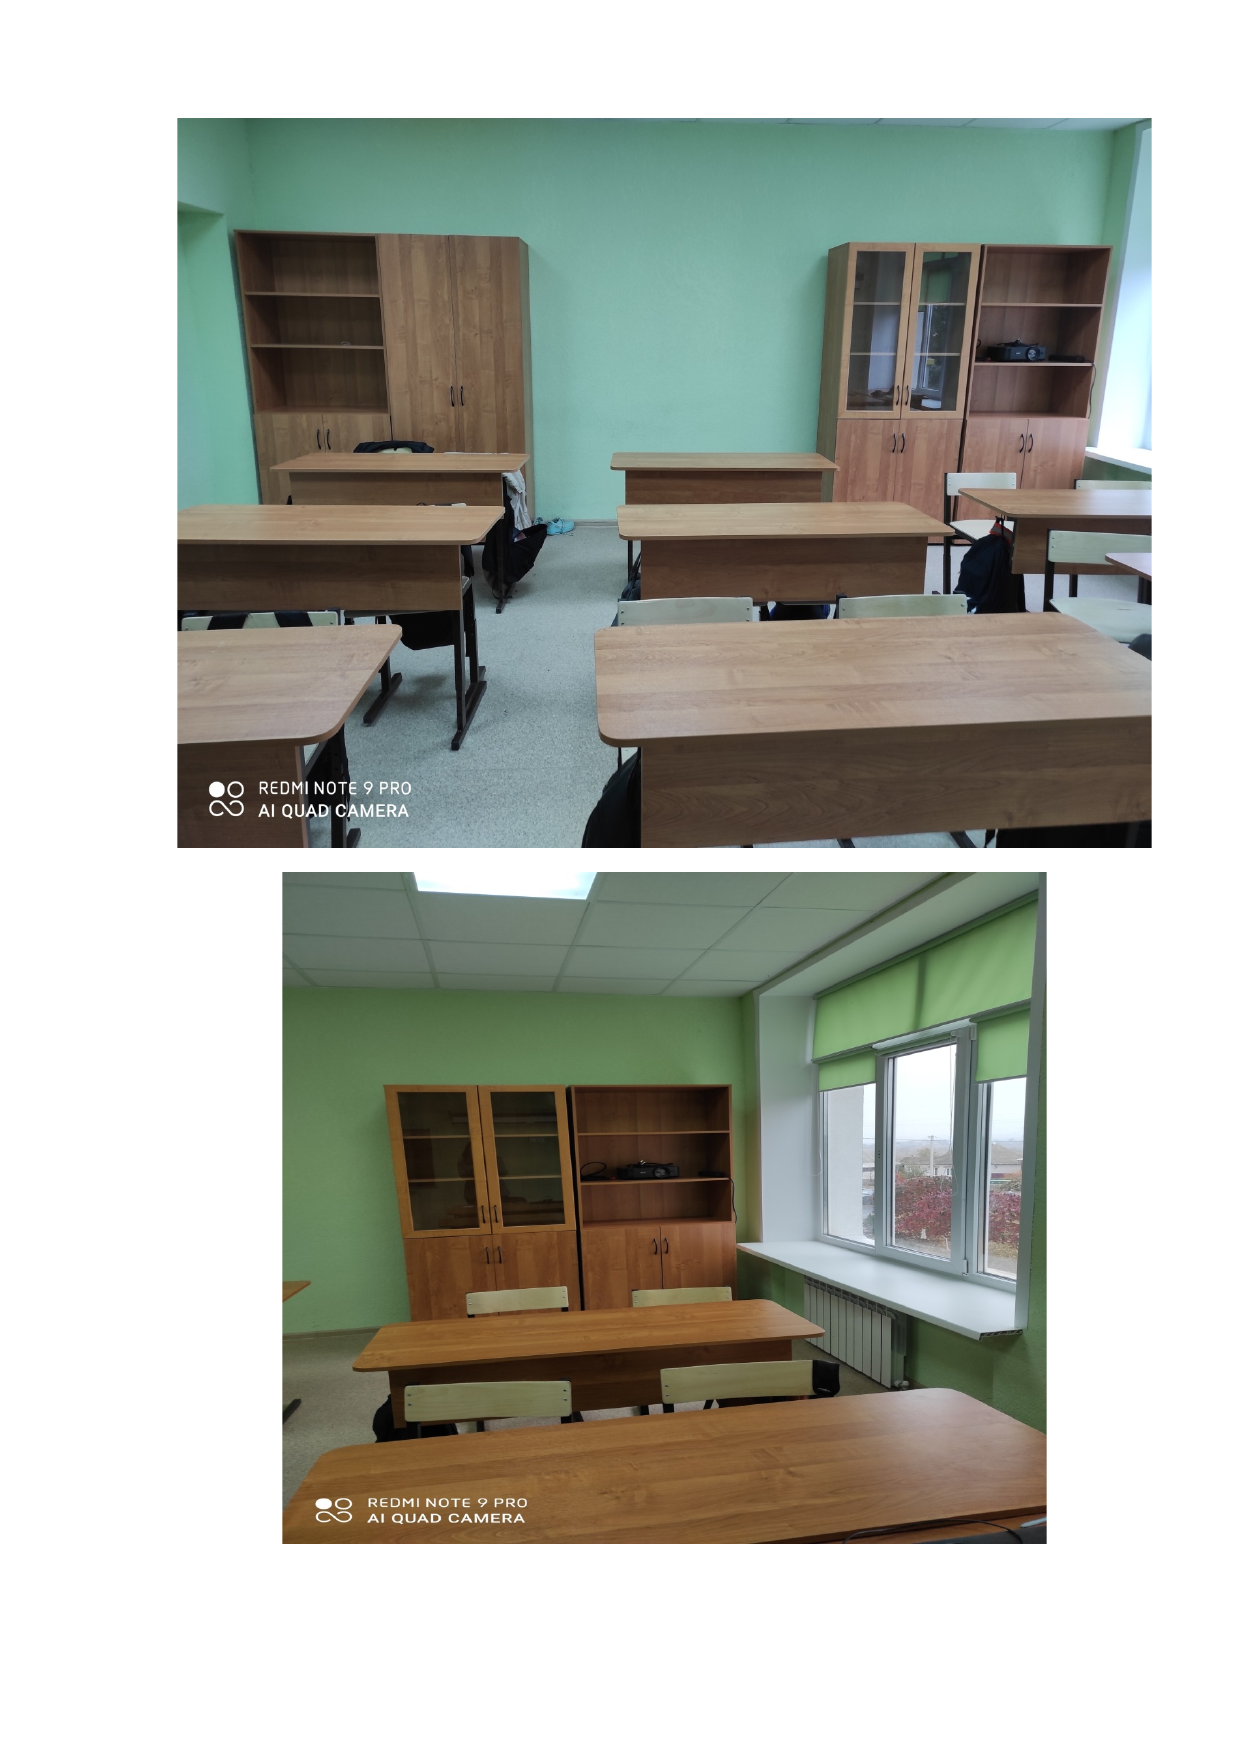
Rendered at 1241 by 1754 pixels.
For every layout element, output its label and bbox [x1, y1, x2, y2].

picture [282, 872, 1047, 1544]
picture [177, 118, 1152, 848]
